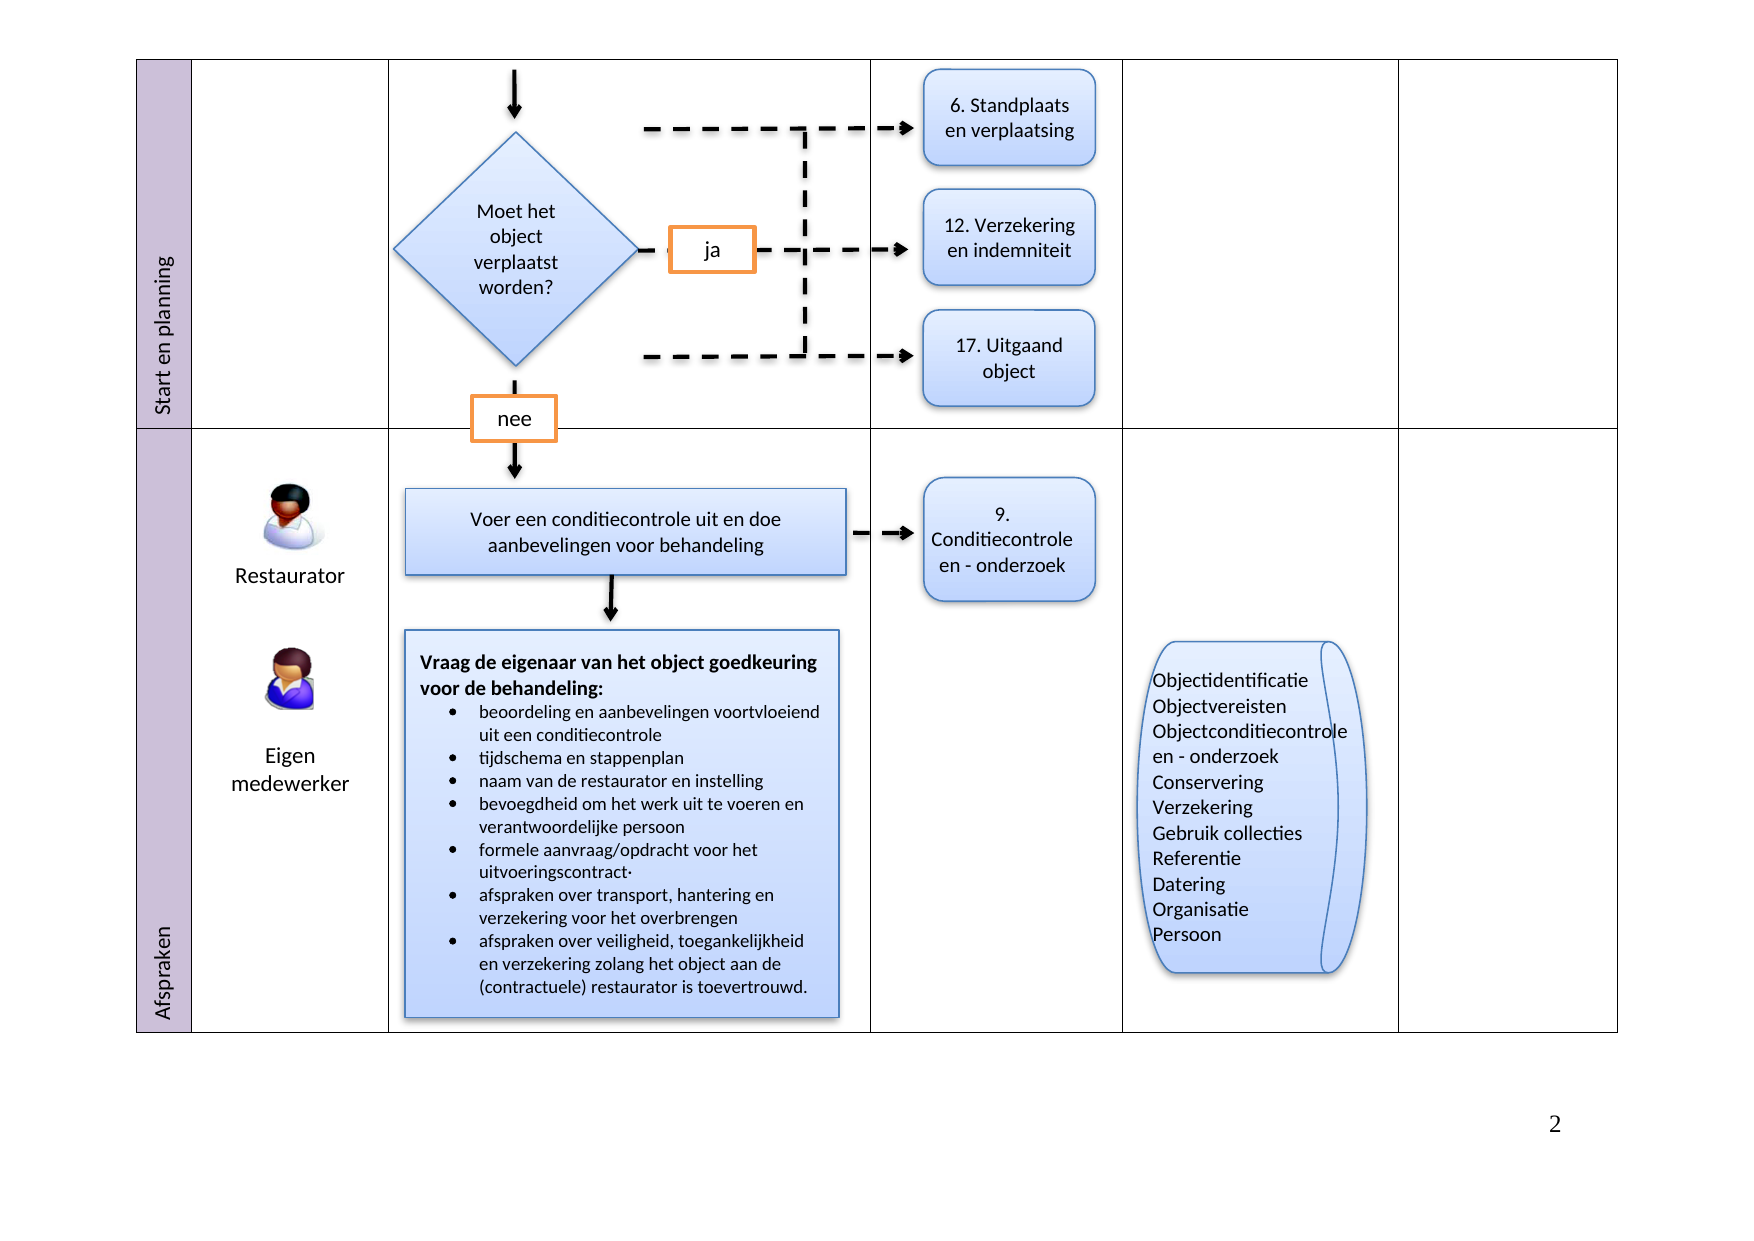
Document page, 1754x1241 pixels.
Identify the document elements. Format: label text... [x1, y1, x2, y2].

table_cell [871, 60, 1122, 428]
table_cell [1123, 60, 1398, 428]
table_cell Restaurator Eigen medewerker [192, 429, 388, 1032]
table_cell [1123, 429, 1398, 1032]
table_cell [1399, 60, 1617, 428]
table_cell [1399, 429, 1617, 1032]
table_cell [192, 60, 388, 428]
table_cell Start en planning [137, 60, 191, 428]
table_cell [871, 429, 1122, 1032]
table_cell [389, 60, 870, 428]
picture [241, 456, 340, 562]
picture [258, 645, 323, 713]
table_cell Afspraken [137, 429, 191, 1032]
table_cell [389, 429, 870, 1032]
